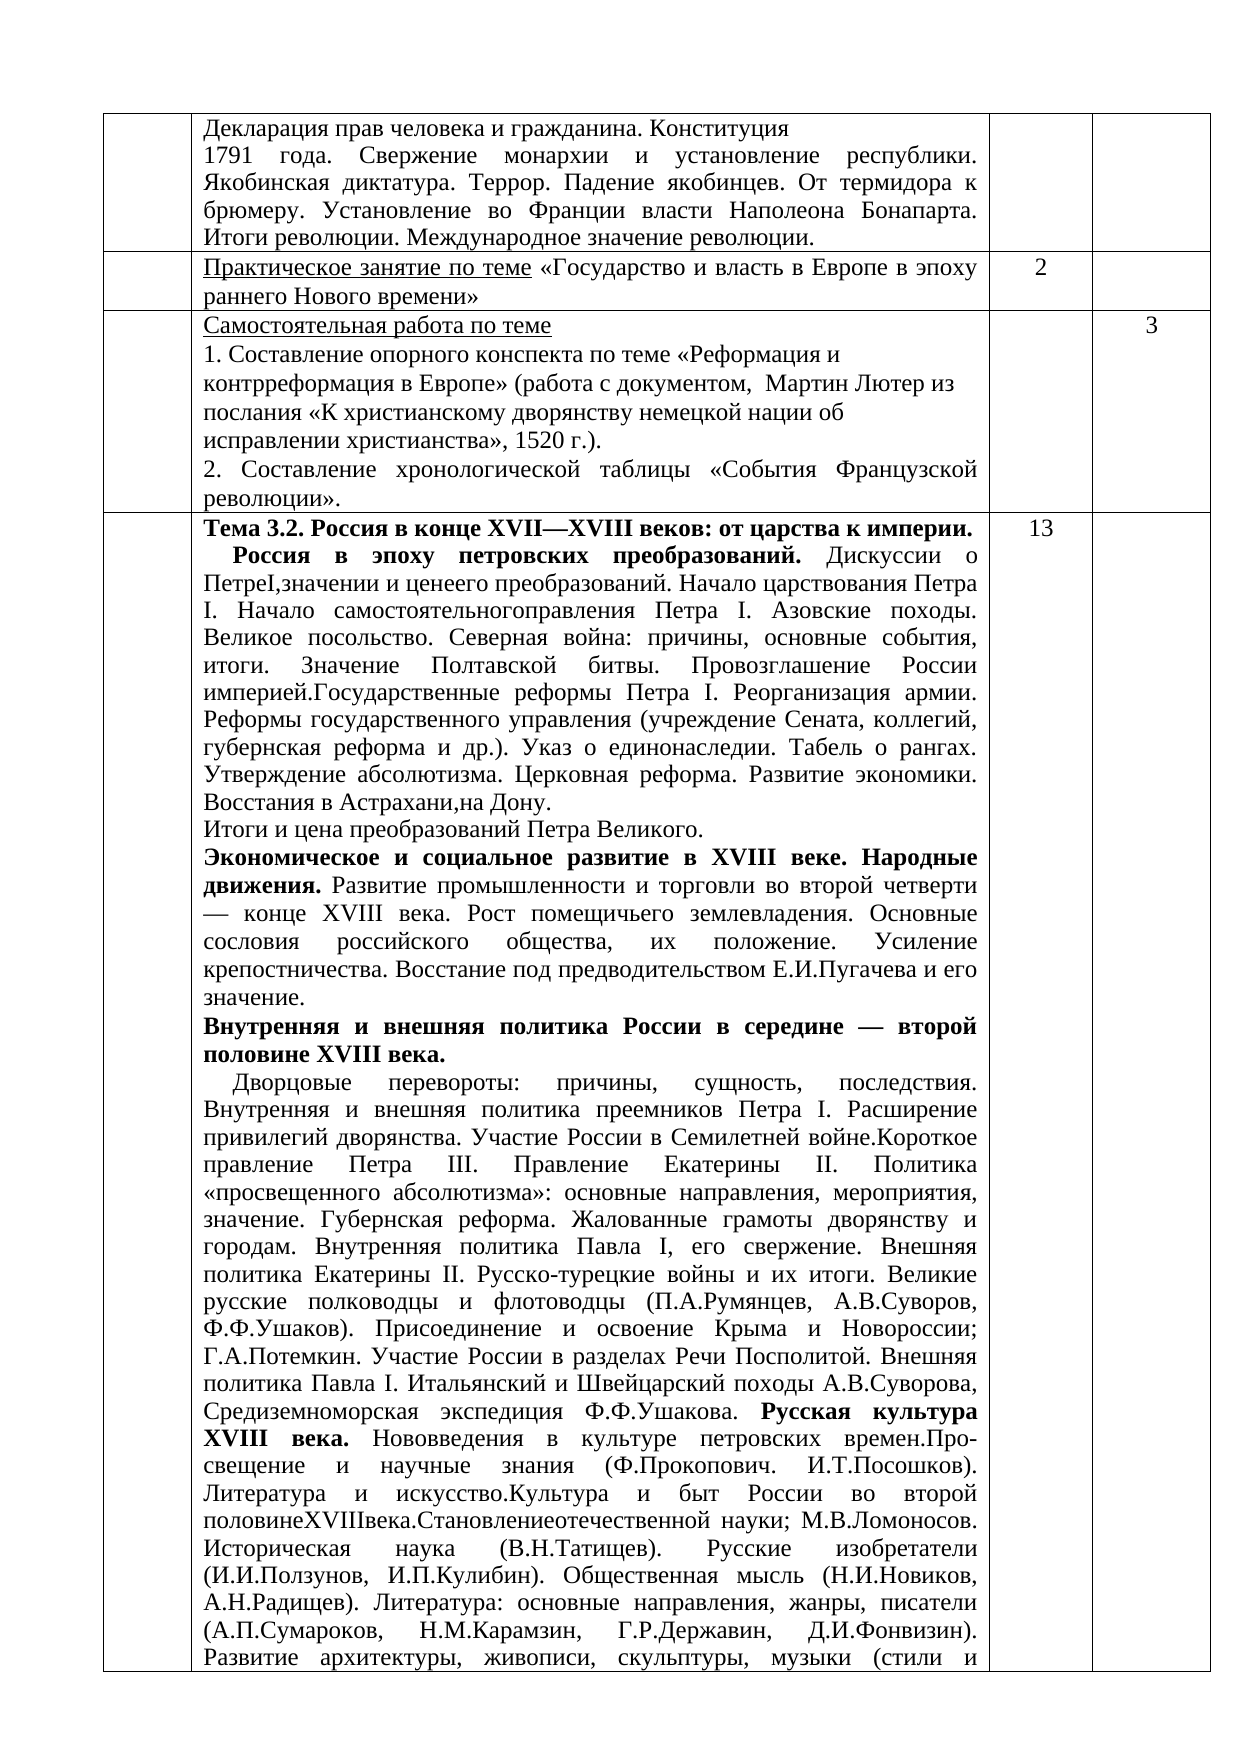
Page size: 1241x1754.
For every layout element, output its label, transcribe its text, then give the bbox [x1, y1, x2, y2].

table_cell 2 [990, 252, 1092, 309]
table_cell [990, 311, 1092, 512]
table_cell [1093, 114, 1210, 251]
table_cell [104, 252, 191, 309]
table_cell [104, 311, 191, 512]
table_cell [1093, 513, 1210, 1671]
table_cell [104, 513, 191, 1671]
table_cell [192, 114, 989, 251]
table_cell Практическое занятие по теме «Государство и власть в Европе в эпоху раннего Нового времени» [192, 252, 989, 309]
table_cell Самостоятельная работа по теме 1. Составление опорного конспекта по теме «Реформация и контрреформация в Европе» (работа с документом, Мартин Лютер из послания «К христианскому дворянству немецкой нации об исправлении христианства», 1520 г.). 2. Составление хронологической таблицы «События Французской революции». [192, 311, 989, 512]
table_cell [104, 114, 191, 251]
table_cell 3 [1093, 311, 1210, 512]
table_cell 6 [990, 114, 1092, 251]
table_cell [1093, 252, 1210, 309]
table_cell 13 [990, 513, 1092, 1671]
